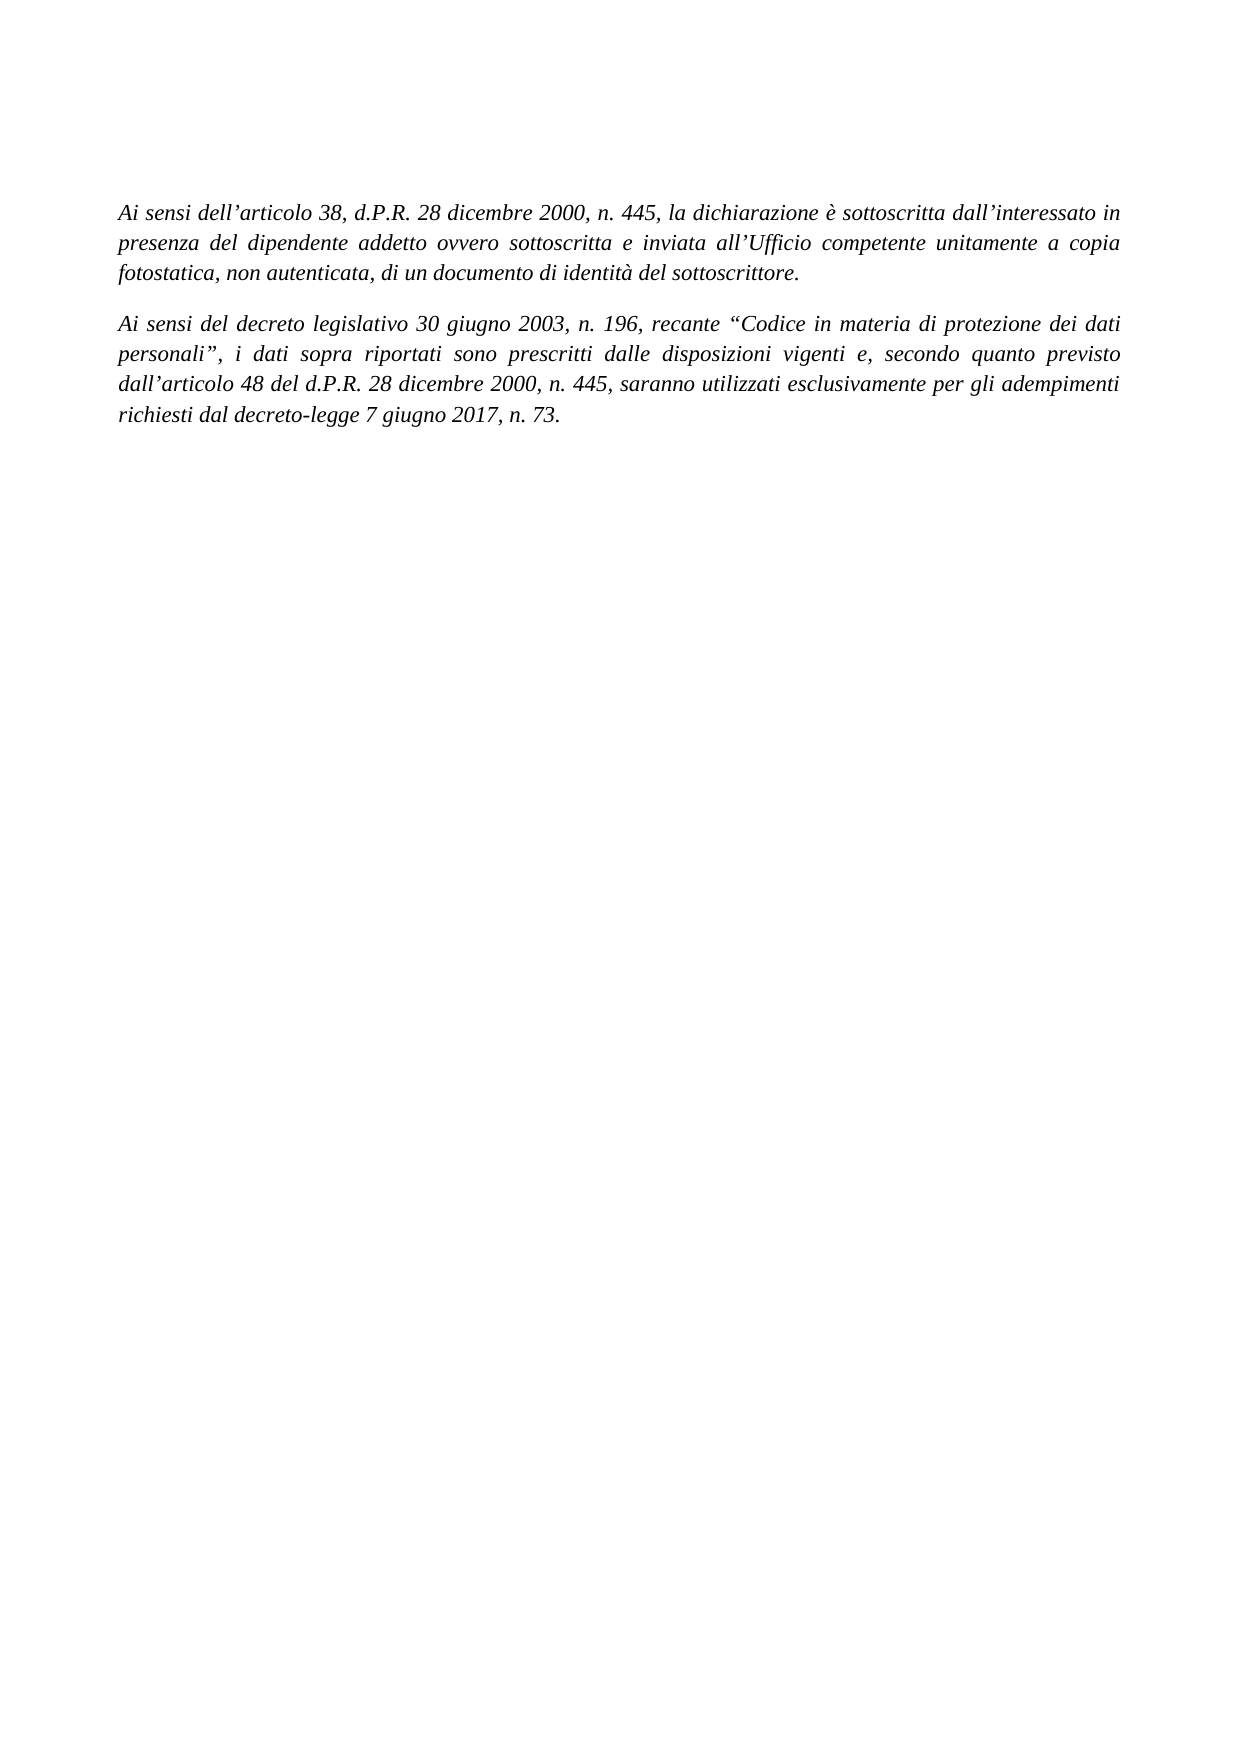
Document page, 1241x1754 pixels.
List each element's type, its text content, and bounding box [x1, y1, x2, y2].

text Ai sensi del decreto legislativo 30 giugno 2003, n. 196, recante “Codice in materia di protezione dei dati personali”, i dati sopra riportati sono prescritti dalle disposizioni vigenti e, secondo quanto previsto dall’articolo 48 del d.P.R. 28 dicembre 2000, n. 445, saranno utilizzati esclusivamente per gli adempimenti richiesti dal decreto-legge 7 giugno 2017, n. 73. [118, 310, 1122, 427]
text Ai sensi dell’articolo 38, d.P.R. 28 dicembre 2000, n. 445, la dichiarazione è sottoscritta dall’interessato in presenza del dipendente addetto ovvero sottoscritta e inviata all’Ufficio competente unitamente a copia fotostatica, non autenticata, di un documento di identità del sottoscrittore. [118, 199, 1122, 285]
